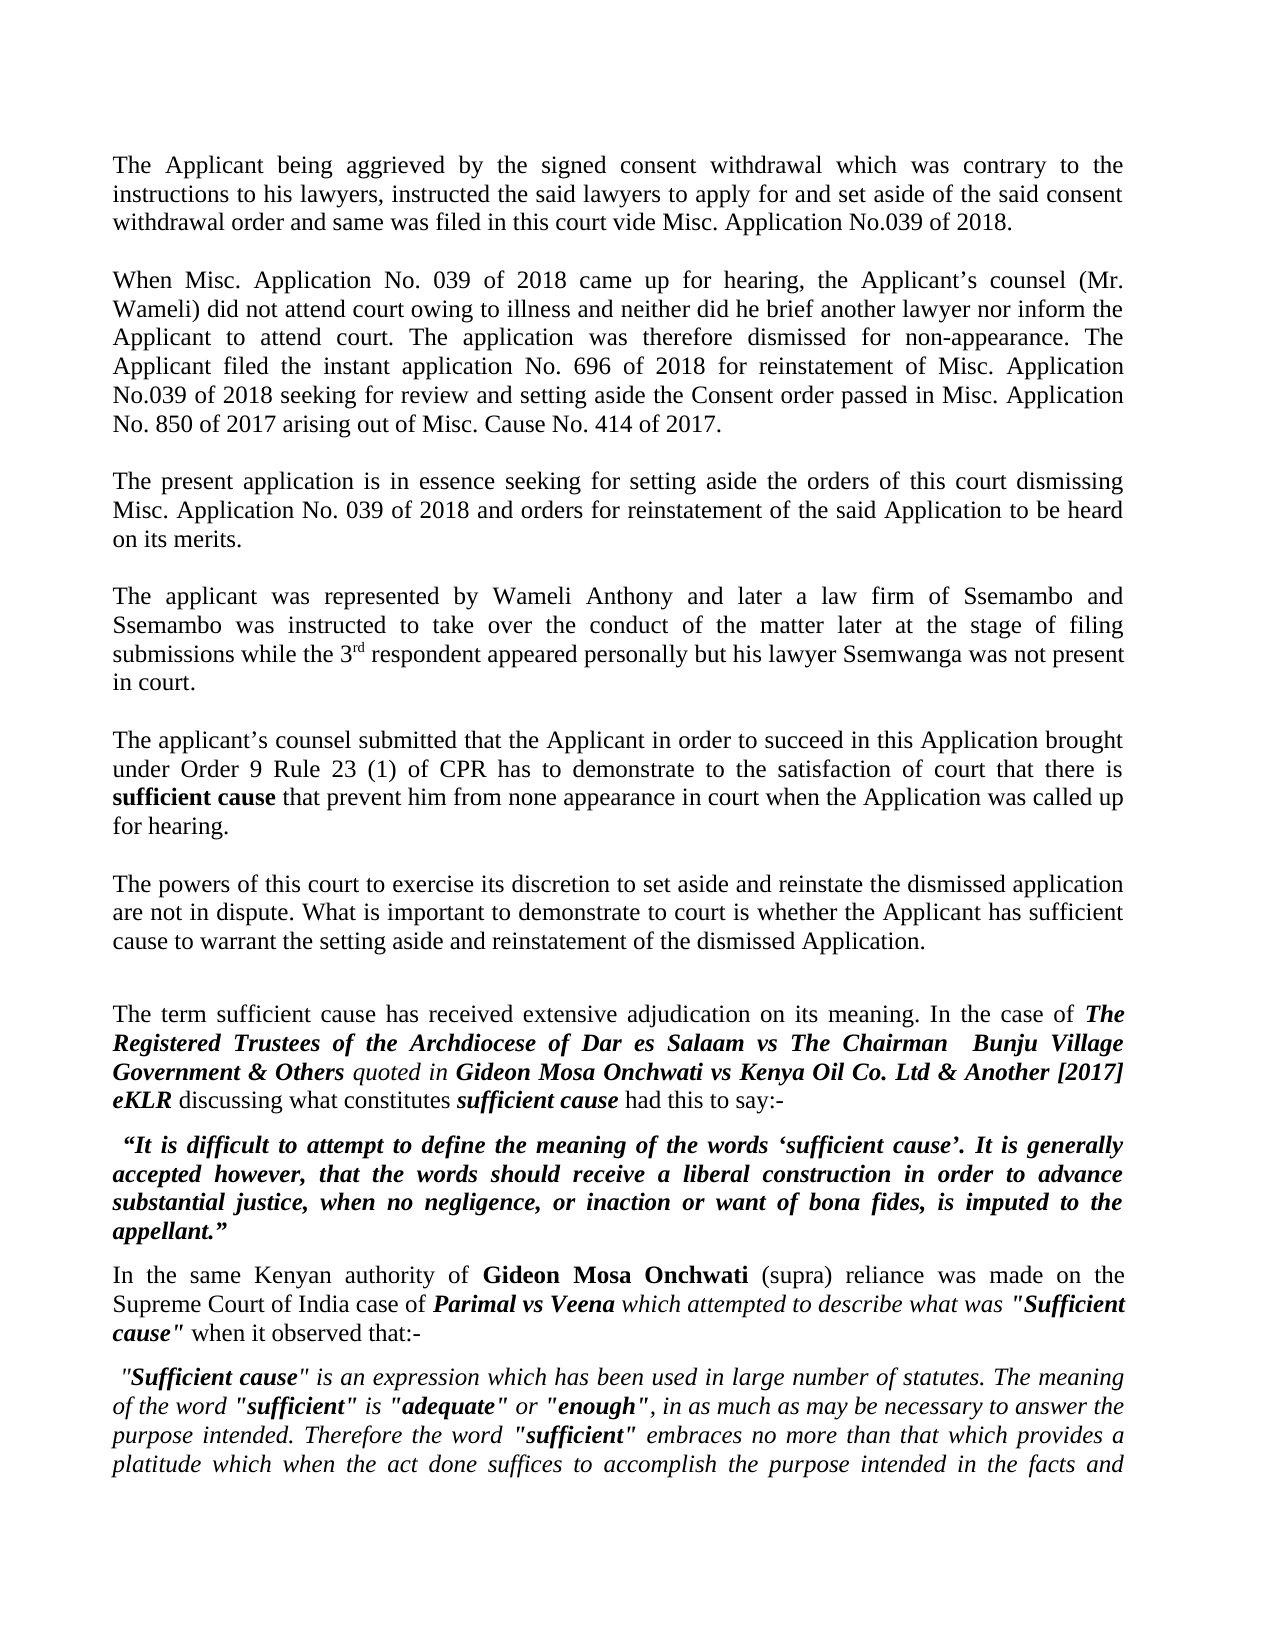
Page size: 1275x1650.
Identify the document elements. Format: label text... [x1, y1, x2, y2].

text When Misc. Application No. 039 of 2018 came up for hearing, the Applicant’s counsel (Mr. Wameli) did not attend court owing to illness and neither did he brief another lawyer nor inform the Applicant to attend court. The application was therefore dismissed for non-appearance. The Applicant filed the instant application No. 696 of 2018 for reinstatement of Misc. Application No.039 of 2018 seeking for review and setting aside the Consent order passed in Misc. Application No. 850 of 2017 arising out of Misc. Cause No. 414 of 2017. [112, 265, 1125, 437]
text “It is difficult to attempt to define the meaning of the words ‘sufficient cause’. It is generally accepted however, that the words should receive a liberal construction in order to advance substantial justice, when no negligence, or inaction or want of bona fides, is imputed to the appellant.” [112, 1130, 1125, 1245]
text The term sufficient cause has received extensive adjudication on its meaning. In the case of The Registered Trustees of the Archdiocese of Dar es Salaam vs The Chairman Bunju Village Government & Others quoted in Gideon Mosa Onchwati vs Kenya Oil Co. Ltd & Another [2017] eKLR discussing what constitutes sufficient cause had this to say:- [112, 999, 1125, 1114]
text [112, 1362, 1125, 1477]
text The applicant was represented by Wameli Anthony and later a law firm of Ssemambo and Ssemambo was instructed to take over the conduct of the matter later at the stage of filing submissions while the 3rd respondent appeared personally but his lawyer Ssemwanga was not present in court. [112, 581, 1125, 696]
text The present application is in essence seeking for setting aside the orders of this court dismissing Misc. Application No. 039 of 2018 and orders for reinstatement of the said Application to be heard on its merits. [112, 466, 1125, 552]
text In the same Kenyan authority of Gideon Mosa Onchwati (supra) reliance was made on the Supreme Court of India case of Parimal vs Veena which attempted to describe what was "Sufficient cause" when it observed that:- [112, 1261, 1125, 1347]
text The applicant’s counsel submitted that the Applicant in order to succeed in this Application brought under Order 9 Rule 23 (1) of CPR has to demonstrate to the satisfaction of court that there is sufficient cause that prevent him from none appearance in court when the Application was called up for hearing. [112, 725, 1125, 840]
text The Applicant being aggrieved by the signed consent withdrawal which was contrary to the instructions to his lawyers, instructed the said lawyers to apply for and set aside of the said consent withdrawal order and same was filed in this court vide Misc. Application No.039 of 2018. [112, 150, 1125, 236]
text The powers of this court to exercise its discretion to set aside and reinstate the dismissed application are not in dispute. What is important to demonstrate to court is whether the Applicant has sufficient cause to warrant the setting aside and reinstatement of the dismissed Application. [112, 869, 1125, 955]
